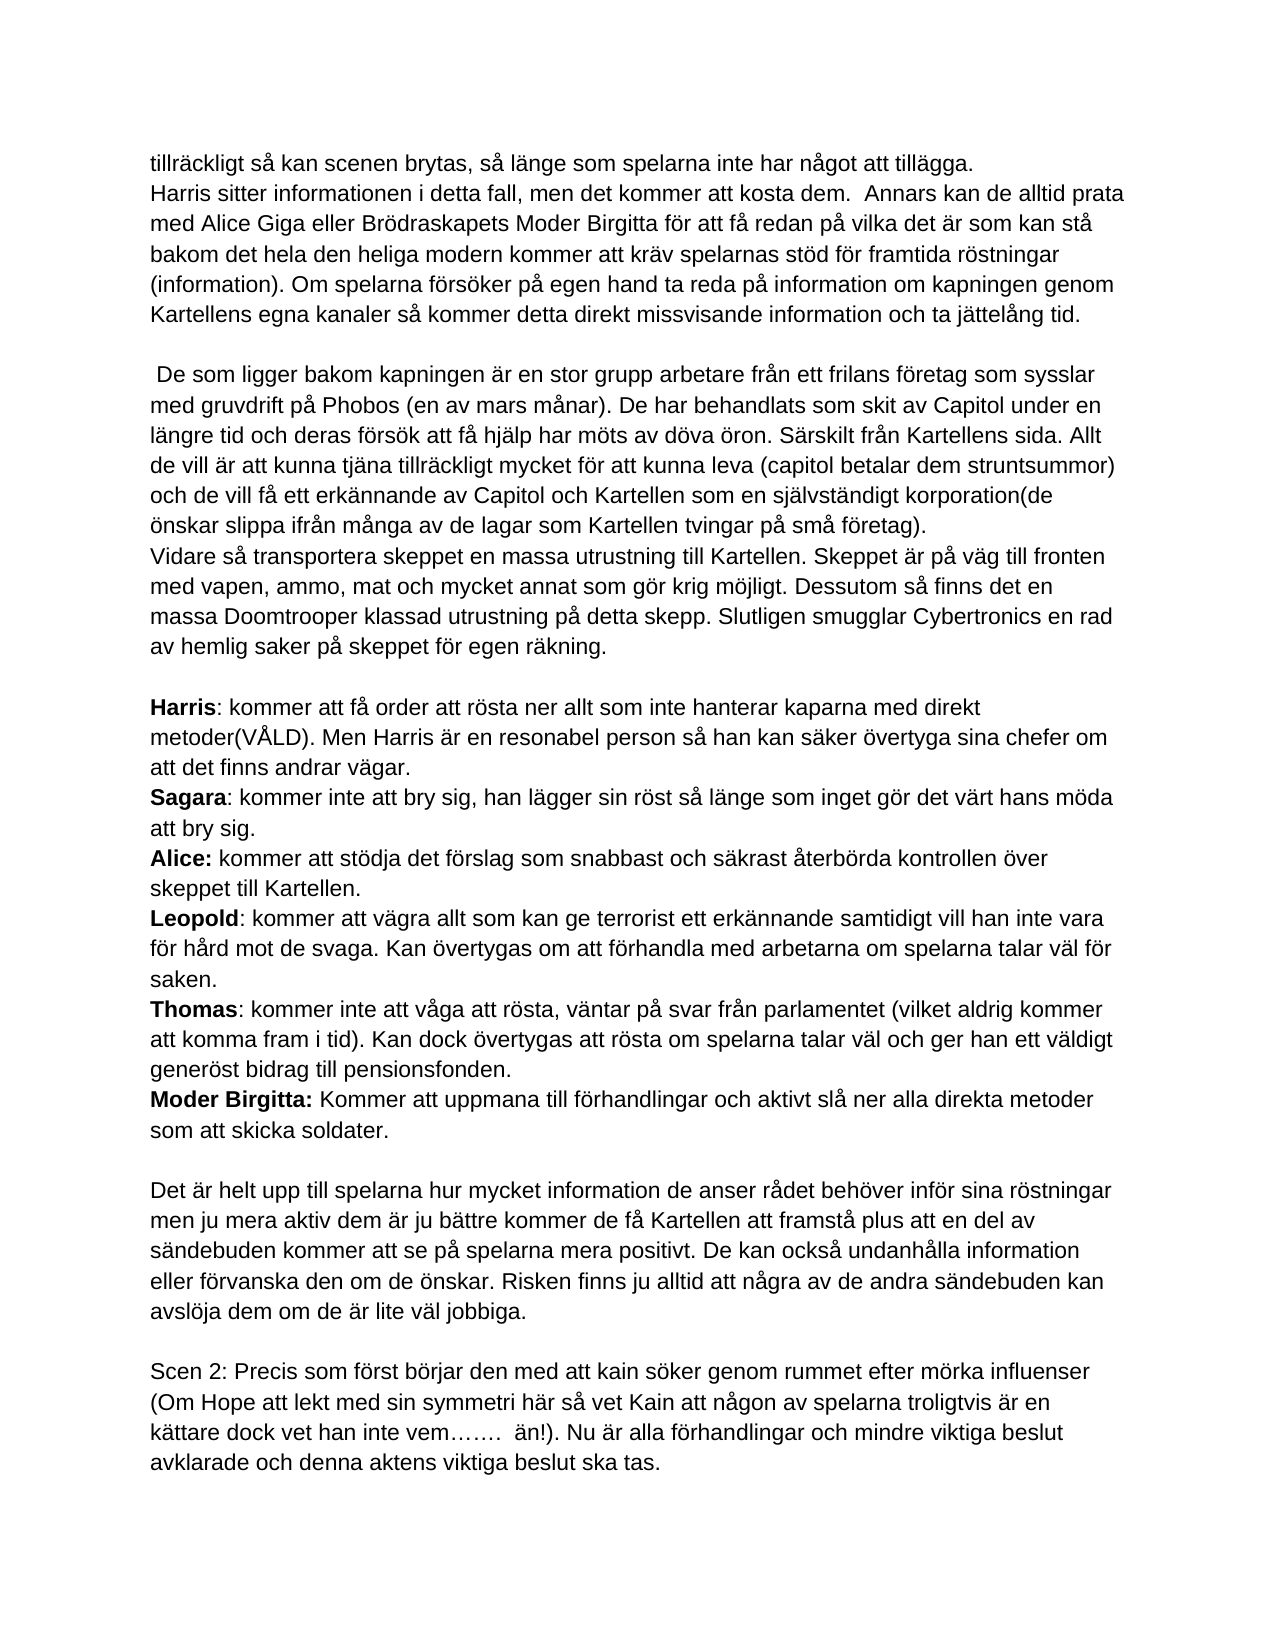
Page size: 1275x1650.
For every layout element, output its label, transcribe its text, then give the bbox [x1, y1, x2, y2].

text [150, 150, 1125, 327]
text De som ligger bakom kapningen är en stor grupp arbetare från ett frilans företag som sysslar med gruvdrift på Phobos (en av mars månar). De har behandlats som skit av Capitol under en längre tid och deras försök att få hjälp har möts av döva öron. Särskilt från Kartellens sida. Allt de vill är att kunna tjäna tillräckligt mycket för att kunna leva (capitol betalar dem struntsummor) och de vill få ett erkännande av Capitol och Kartellen som en självständigt korporation(de önskar slippa ifrån många av de lagar som Kartellen tvingar på små företag). Vidare så transportera skeppet en massa utrustning till Kartellen. Skeppet är på väg till fronten med vapen, ammo, mat och mycket annat som gör krig möjligt. Dessutom så finns det en massa Doomtrooper klassad utrustning på detta skepp. Slutligen smugglar Cybertronics en rad av hemlig saker på skeppet för egen räkning. Harris: kommer att få order att rösta ner allt som inte hanterar kaparna med direkt metoder(VÅLD). Men Harris är en resonabel person så han kan säker övertyga sina chefer om att det finns andrar vägar. Sagara: kommer inte att bry sig, han lägger sin röst så länge som inget gör det värt hans möda att bry sig. Alice: kommer att stödja det förslag som snabbast och säkrast återbörda kontrollen över skeppet till Kartellen. [150, 331, 1125, 901]
text Moder Birgitta: Kommer att uppmana till förhandlingar och aktivt slå ner alla direkta metoder som att skicka soldater. [150, 1086, 1125, 1143]
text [150, 1328, 1125, 1475]
text Leopold: kommer att vägra allt som kan ge terrorist ett erkännande samtidigt vill han inte vara för hård mot de svaga. Kan övertygas om att förhandla med arbetarna om spelarna talar väl för saken. Thomas: kommer inte att våga att rösta, väntar på svar från parlamentet (vilket aldrig kommer att komma fram i tid). Kan dock övertygas att rösta om spelarna talar väl och ger han ett väldigt generöst bidrag till pensionsfonden. [150, 905, 1125, 1083]
text Det är helt upp till spelarna hur mycket information de anser rådet behöver inför sina röstningar men ju mera aktiv dem är ju bättre kommer de få Kartellen att framstå plus att en del av sändebuden kommer att se på spelarna mera positivt. De kan också undanhålla information eller förvanska den om de önskar. Risken finns ju alltid att några av de andra sändebuden kan avslöja dem om de är lite väl jobbiga. [150, 1177, 1125, 1324]
